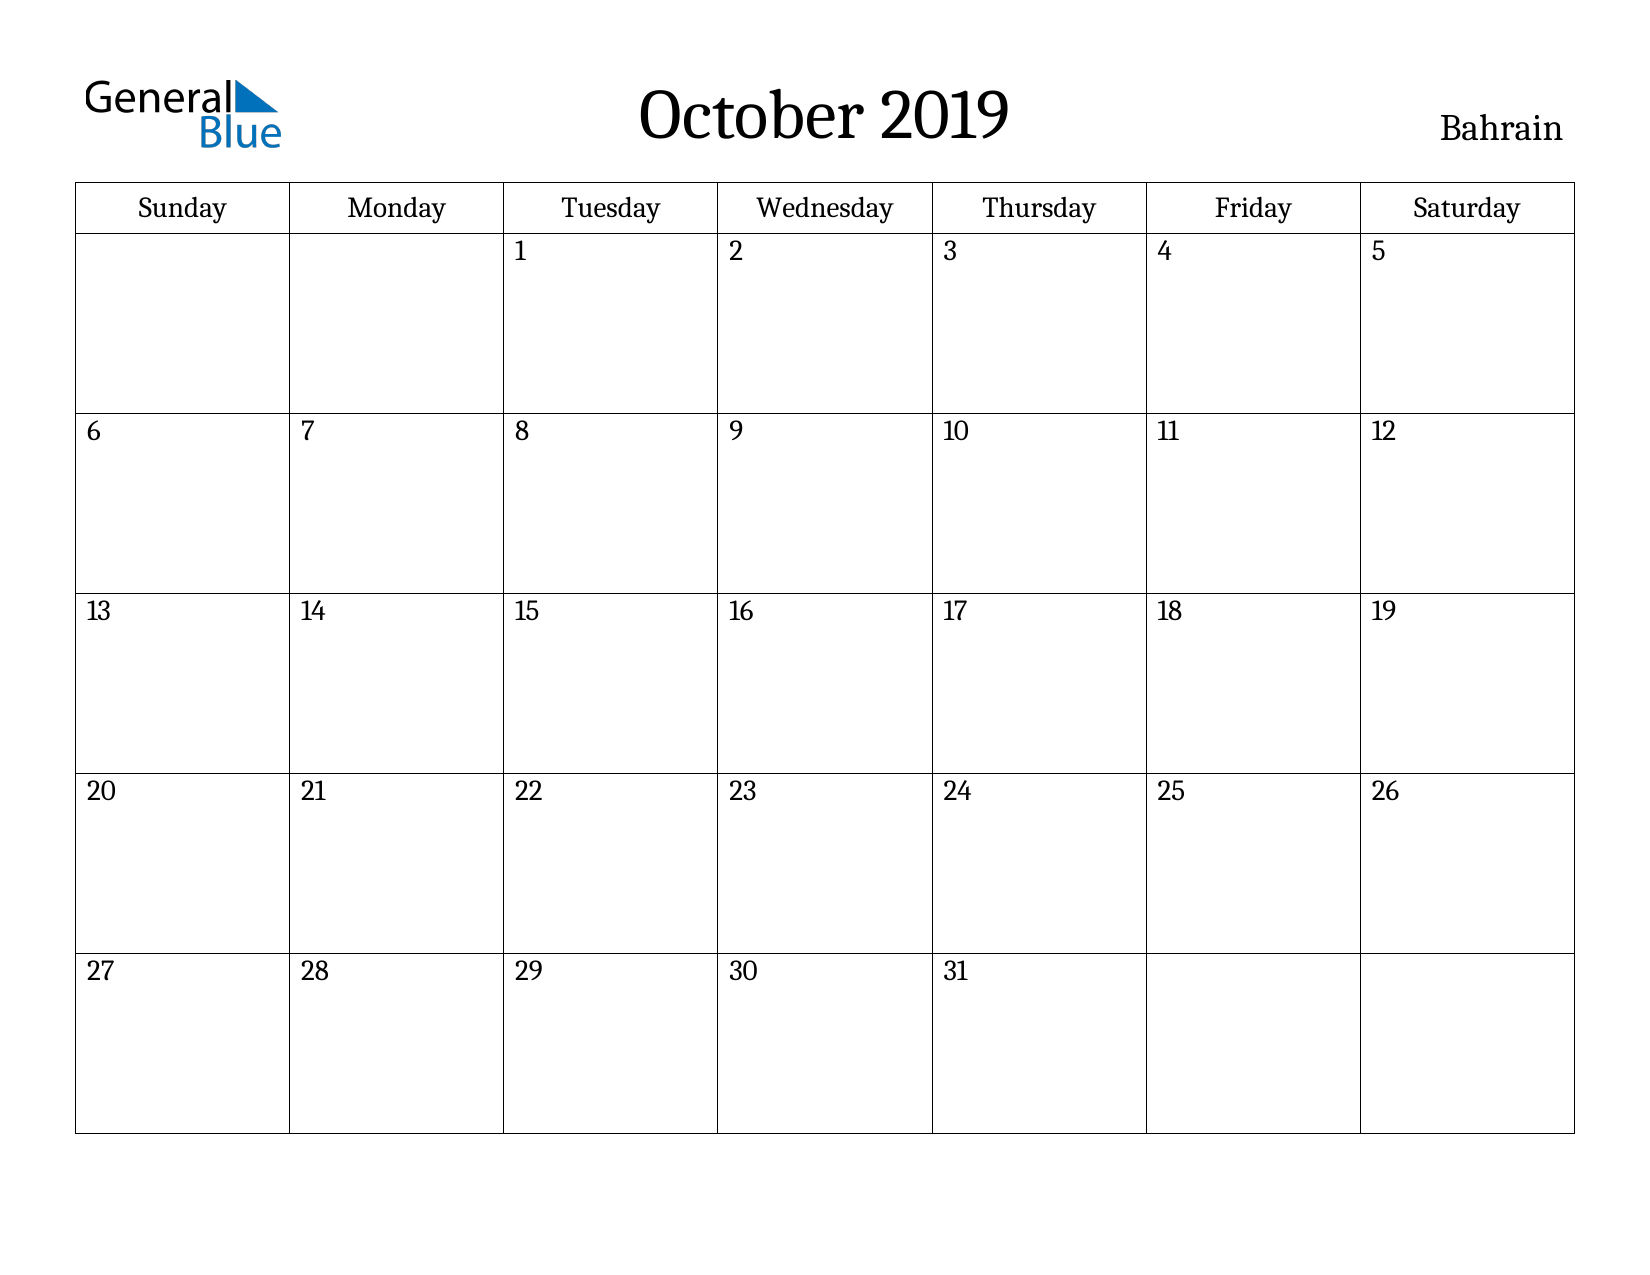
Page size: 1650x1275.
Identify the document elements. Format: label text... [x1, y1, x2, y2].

table_cell [76, 988, 289, 1133]
table_cell [76, 627, 289, 773]
table_cell Wednesday [718, 183, 932, 233]
table_cell 9 [718, 414, 932, 447]
table_cell 15 [504, 594, 717, 627]
table_cell [1147, 267, 1360, 413]
table_cell 1 [504, 234, 717, 267]
table_cell [1361, 627, 1574, 773]
table_cell 19 [1361, 594, 1574, 627]
table_cell [718, 627, 932, 773]
table_cell 7 [290, 414, 503, 447]
table_cell 21 [290, 774, 503, 807]
table_cell [504, 627, 717, 773]
table_cell [1147, 808, 1360, 953]
table_cell 23 [718, 774, 932, 807]
table_cell [290, 627, 503, 773]
table_cell [76, 267, 289, 413]
table_cell [1361, 988, 1574, 1133]
table_cell 17 [933, 594, 1146, 627]
table_cell Tuesday [504, 183, 717, 233]
table_cell 25 [1147, 774, 1360, 807]
table_header Bahrain [1146, 75, 1574, 182]
picture [86, 80, 281, 148]
table_cell 29 [504, 954, 717, 987]
table_cell Thursday [933, 183, 1146, 233]
table_cell [933, 988, 1146, 1133]
table_cell [290, 448, 503, 593]
table_cell 12 [1361, 414, 1574, 447]
table_cell [718, 988, 932, 1133]
table_cell [1361, 448, 1574, 593]
table_cell [1147, 988, 1360, 1133]
table_cell [718, 267, 932, 413]
table_cell 27 [76, 954, 289, 987]
table_cell [1361, 267, 1574, 413]
table_cell Friday [1147, 183, 1360, 233]
table_cell 30 [718, 954, 932, 987]
table_cell 13 [76, 594, 289, 627]
table_cell [504, 988, 717, 1133]
table_cell [76, 448, 289, 593]
table_cell [290, 234, 503, 267]
table_header [76, 75, 503, 182]
table_cell 31 [933, 954, 1146, 987]
table_cell 6 [76, 414, 289, 447]
table_cell 11 [1147, 414, 1360, 447]
table_cell 22 [504, 774, 717, 807]
table_cell [1361, 808, 1574, 953]
table_cell [933, 448, 1146, 593]
table_cell [290, 267, 503, 413]
table_header October 2019 [504, 75, 1146, 182]
table_cell Monday [290, 183, 503, 233]
table_cell [718, 808, 932, 953]
table_cell 20 [76, 774, 289, 807]
table_cell [76, 808, 289, 953]
table_cell [76, 234, 289, 267]
table_cell 3 [933, 234, 1146, 267]
table_cell [1147, 627, 1360, 773]
table_cell [1361, 954, 1574, 987]
table_cell 26 [1361, 774, 1574, 807]
table_cell 16 [718, 594, 932, 627]
table_cell [933, 627, 1146, 773]
table_cell 18 [1147, 594, 1360, 627]
table_cell [933, 267, 1146, 413]
table_cell [1147, 954, 1360, 987]
table_cell [290, 808, 503, 953]
table_cell [933, 808, 1146, 953]
table_cell 4 [1147, 234, 1360, 267]
table_cell 24 [933, 774, 1146, 807]
table_cell Sunday [76, 183, 289, 233]
table_cell 5 [1361, 234, 1574, 267]
table_cell [504, 448, 717, 593]
table_cell [290, 988, 503, 1133]
table_cell 28 [290, 954, 503, 987]
table_cell [504, 267, 717, 413]
table_cell 10 [933, 414, 1146, 447]
table_cell [504, 808, 717, 953]
table_cell 8 [504, 414, 717, 447]
table_cell [1147, 448, 1360, 593]
table_cell [718, 448, 932, 593]
table_cell 14 [290, 594, 503, 627]
table_cell 2 [718, 234, 932, 267]
table_cell Saturday [1361, 183, 1574, 233]
